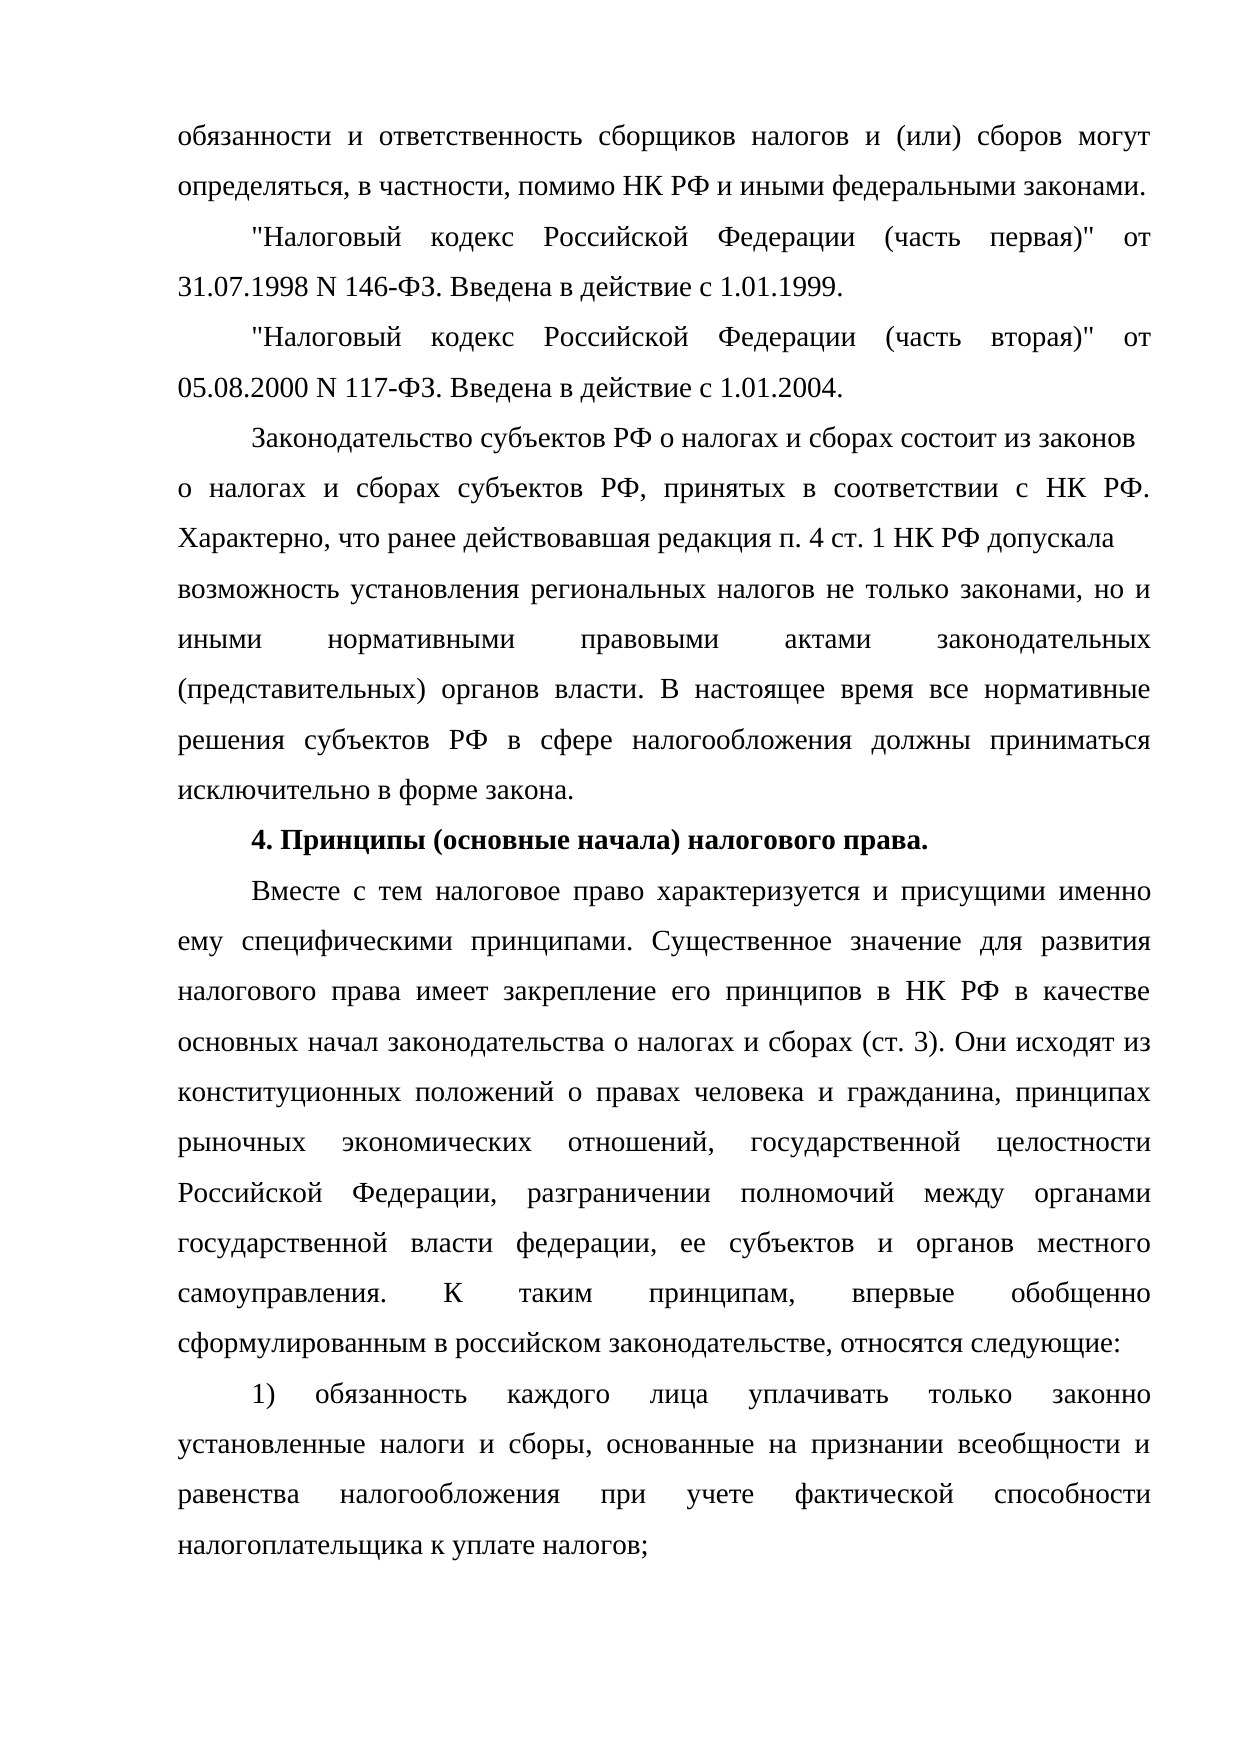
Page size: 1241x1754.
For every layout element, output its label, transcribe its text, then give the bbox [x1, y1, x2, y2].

text Законодательство субъектов РФ о налогах и сборах состоит из законов [177, 420, 1152, 453]
text "Налоговый кодекс Российской Федерации (часть первая)" от 31.07.1998 N 146-ФЗ. Введена в действие с 1.01.1999. [177, 219, 1152, 303]
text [177, 118, 1152, 202]
text 1) обязанность каждого лица уплачивать только законно установленные налоги и сборы, основанные на признании всеобщности и равенства налогообложения при учете фактической способности налогоплательщика к уплате налогов; [177, 1376, 1152, 1560]
text возможность установления региональных налогов не только законами, но и иными нормативными правовыми актами законодательных (представительных) органов власти. В настоящее время все нормативные решения субъектов РФ в сфере налогообложения должны приниматься исключительно в форме закона. [177, 571, 1152, 806]
text Вместе с тем налоговое право характеризуется и присущими именно ему специфическими принципами. Существенное значение для развития налогового права имеет закрепление его принципов в НК РФ в качестве основных начал законодательства о налогах и сборах (ст. 3). Они исходят из конституционных положений о правах человека и гражданина, принципах рыночных экономических отношений, государственной целостности Российской Федерации, разграничении полномочий между органами государственной власти федерации, ее субъектов и органов местного самоуправления. К таким принципам, впервые обобщенно сформулированным в российском законодательстве, относятся следующие: [177, 873, 1152, 1359]
text о налогах и сборах субъектов РФ, принятых в соответствии с НК РФ. Характерно, что ранее действовавшая редакция п. 4 ст. 1 НК РФ допускала [177, 470, 1152, 554]
text "Налоговый кодекс Российской Федерации (часть вторая)" от 05.08.2000 N 117-ФЗ. Введена в действие с 1.01.2004. [177, 319, 1152, 403]
text 4. Принципы (основные начала) налогового права. [177, 822, 1152, 856]
